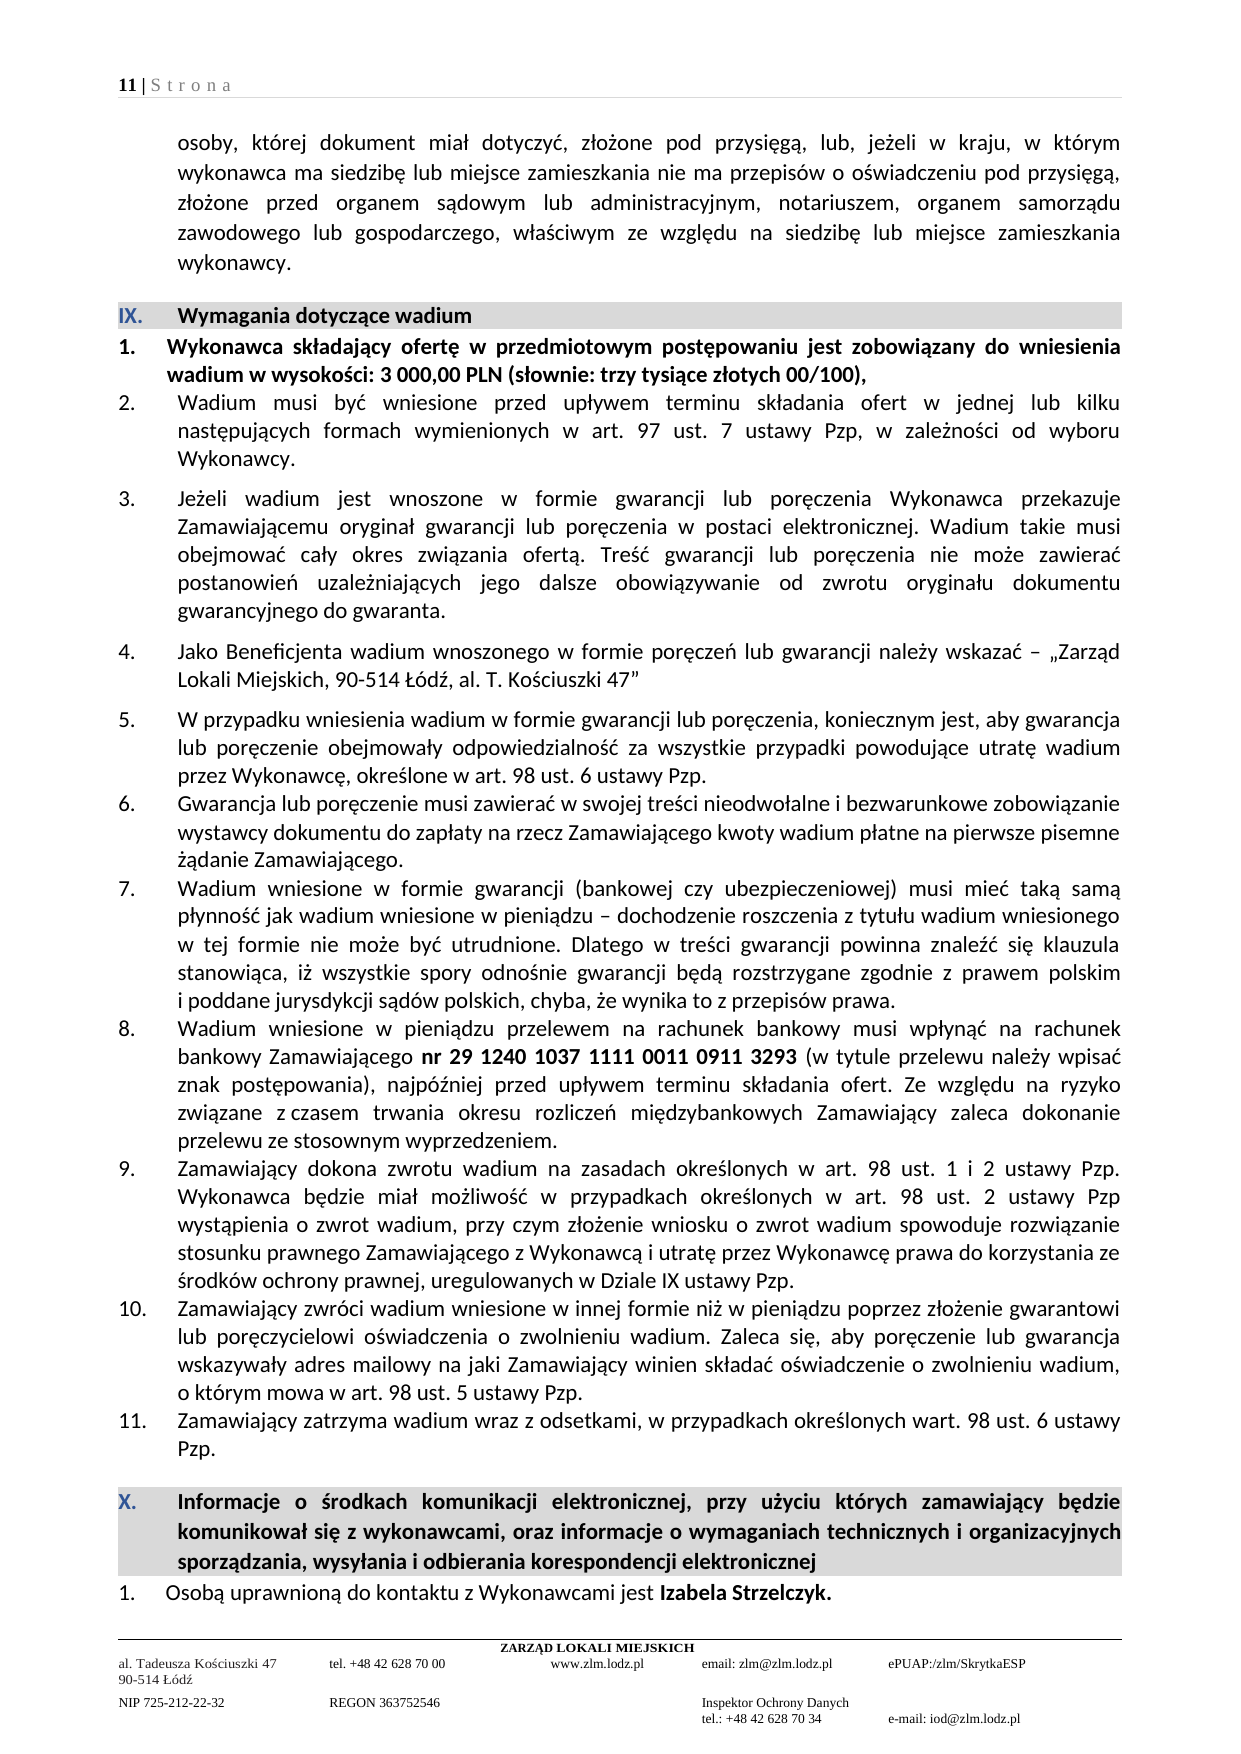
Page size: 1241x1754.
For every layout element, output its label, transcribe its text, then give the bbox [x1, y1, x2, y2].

list Wadium wniesione w formie gwarancji (bankowej czy ubezpieczeniowej) musi mieć taką samą płynność jak wadium wniesione w pieniądzu – dochodzenie roszczenia z tytułu wadium wniesionego w tej formie nie może być utrudnione. Dlatego w treści gwarancji powinna znaleźć się klauzula stanowiąca, iż wszystkie spory odnośnie gwarancji będą rozstrzygane zgodnie z prawem polskim i poddane jurysdykcji sądów polskich, chyba, że wynika to z przepisów prawa. [118, 874, 1122, 1014]
list Zamawiający zatrzyma wadium wraz z odsetkami, w przypadkach określonych wart. 98 ust. 6 ustawy Pzp. [118, 1406, 1122, 1462]
list W przypadku wniesienia wadium w formie gwarancji lub poręczenia, koniecznym jest, aby gwarancja lub poręczenie obejmowały odpowiedzialność za wszystkie przypadki powodujące utratę wadium przez Wykonawcę, określone w art. 98 ust. 6 ustawy Pzp. [118, 706, 1122, 789]
list Wadium wniesione w pieniądzu przelewem na rachunek bankowy musi wpłynąć na rachunek bankowy Zamawiającego nr 29 1240 1037 1111 0011 0911 3293 (w tytule przelewu należy wpisać znak postępowania), najpóźniej przed upływem terminu składania ofert. Ze względu na ryzyko związane z czasem trwania okresu rozliczeń międzybankowych Zamawiający zaleca dokonanie przelewu ze stosownym wyprzedzeniem. [118, 1014, 1122, 1154]
list Wykonawca składający ofertę w przedmiotowym postępowaniu jest zobowiązany do wniesienia wadium w wysokości: 3 000,00 PLN (słownie: trzy tysiące złotych 00/100), [118, 332, 1122, 388]
subtitle Wymagania dotyczące wadium [118, 302, 1122, 329]
list Zamawiający dokona zwrotu wadium na zasadach określonych w art. 98 ust. 1 i 2 ustawy Pzp. Wykonawca będzie miał możliwość w przypadkach określonych w art. 98 ust. 2 ustawy Pzp wystąpienia o zwrot wadium, przy czym złożenie wniosku o zwrot wadium spowoduje rozwiązanie stosunku prawnego Zamawiającego z Wykonawcą i utratę przez Wykonawcę prawa do korzystania ze środków ochrony prawnej, uregulowanych w Dziale IX ustawy Pzp. [118, 1154, 1122, 1294]
text 2. Wadium musi być wniesione przed upływem terminu składania ofert w jednej lub kilku następujących formach wymienionych w art. 97 ust. 7 ustawy Pzp, w zależności od wyboru Wykonawcy. [118, 388, 1122, 472]
list Osobą uprawnioną do kontaktu z Wykonawcami jest Izabela Strzelczyk. [118, 1578, 1122, 1606]
list Gwarancja lub poręczenie musi zawierać w swojej treści nieodwołalne i bezwarunkowe zobowiązanie wystawcy dokumentu do zapłaty na rzecz Zamawiającego kwoty wadium płatne na pierwsze pisemne żądanie Zamawiającego. [118, 789, 1122, 874]
text 4. Jako Beneficjenta wadium wnoszonego w formie poręczeń lub gwarancji należy wskazać – „Zarząd Lokali Miejskich, 90-514 Łódź, al. T. Kościuszki 47” [118, 637, 1122, 693]
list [143, 127, 1122, 277]
text 3. Jeżeli wadium jest wnoszone w formie gwarancji lub poręczenia Wykonawca przekazuje Zamawiającemu oryginał gwarancji lub poręczenia w postaci elektronicznej. Wadium takie musi obejmować cały okres związania ofertą. Treść gwarancji lub poręczenia nie może zawierać postanowień uzależniających jego dalsze obowiązywanie od zwrotu oryginału dokumentu gwarancyjnego do gwaranta. [118, 484, 1122, 624]
list Zamawiający zwróci wadium wniesione w innej formie niż w pieniądzu poprzez złożenie gwarantowi lub poręczycielowi oświadczenia o zwolnieniu wadium. Zaleca się, aby poręczenie lub gwarancja wskazywały adres mailowy na jaki Zamawiający winien składać oświadczenie o zwolnieniu wadium, o którym mowa w art. 98 ust. 5 ustawy Pzp. [118, 1294, 1122, 1406]
subtitle Informacje o środkach komunikacji elektronicznej, przy użyciu których zamawiający będzie komunikował się z wykonawcami, oraz informacje o wymaganiach technicznych i organizacyjnych sporządzania, wysyłania i odbierania korespondencji elektronicznej [118, 1487, 1122, 1576]
